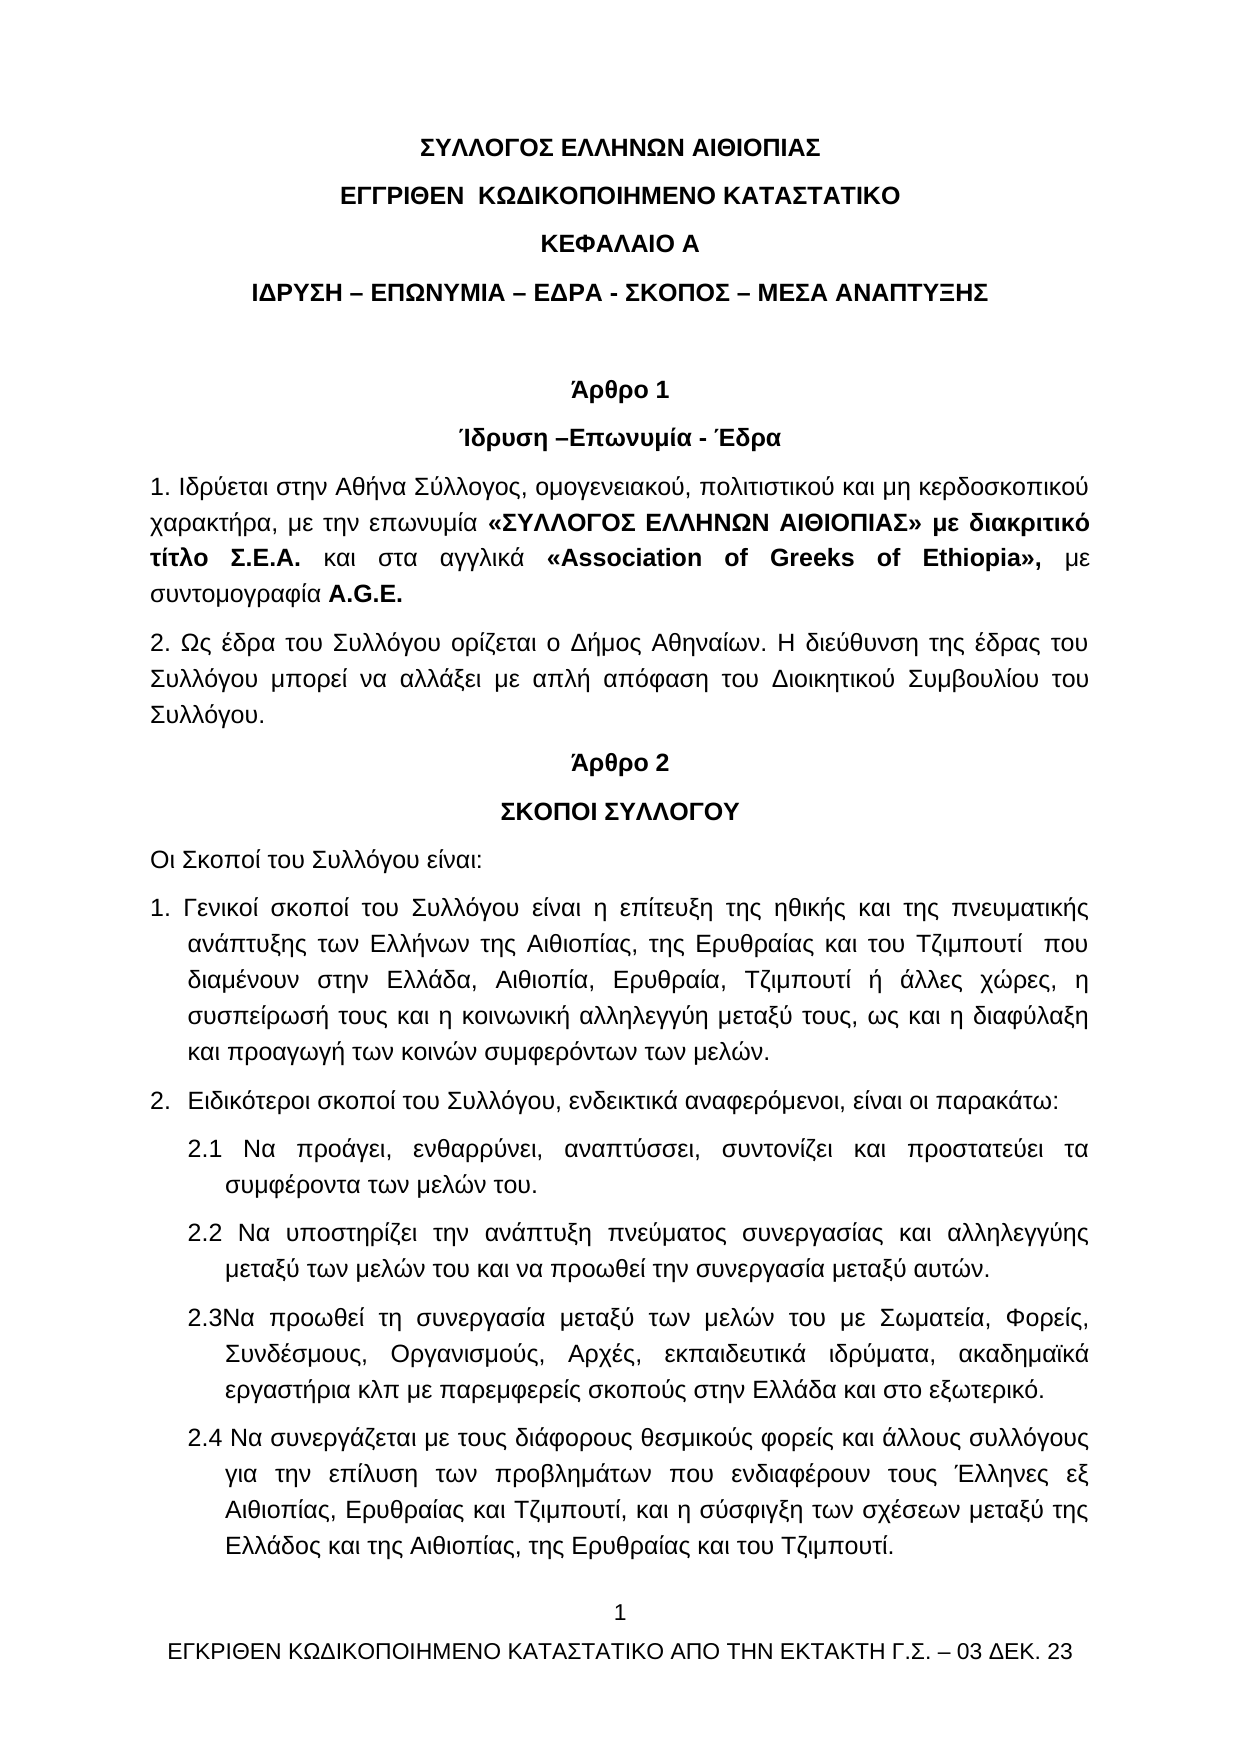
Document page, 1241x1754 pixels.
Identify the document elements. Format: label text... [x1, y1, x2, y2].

text 1. Ιδρύεται στην Αθήνα Σύλλογος, ομογενειακού, πολιτιστικού και μη κερδοσκοπικού χαρακτήρα, με την επωνυμία «ΣΥΛΛΟΓΟΣ ΕΛΛΗΝΩΝ ΑΙΘΙΟΠΙΑΣ» με διακριτικό τίτλο Σ.Ε.Α. και στα αγγλικά «Association of Greeks of Ethiopia», με συντομογραφία A.G.E. [150, 472, 1090, 608]
text 2.4 Να συνεργάζεται με τους διάφορους θεσμικούς φορείς και άλλους συλλόγους για την επίλυση των προβλημάτων που ενδιαφέρουν τους Έλληνες εξ Αιθιοπίας, Ερυθραίας και Τζιμπουτί, και η σύσφιγξη των σχέσεων μεταξύ της Ελλάδος και της Αιθιοπίας, της Ερυθραίας και του Τζιμπουτί. [187, 1423, 1090, 1560]
text 2. Ως έδρα του Συλλόγου ορίζεται ο Δήμος Αθηναίων. Η διεύθυνση της έδρας του Συλλόγου μπορεί να αλλάξει με απλή απόφαση του Διοικητικού Συμβουλίου του Συλλόγου. [150, 628, 1090, 728]
text 2.2 Να υποστηρίζει την ανάπτυξη πνεύματος συνεργασίας και αλληλεγγύης μεταξύ των μελών του και να προωθεί την συνεργασία μεταξύ αυτών. [187, 1218, 1090, 1283]
text ΚΕΦΑΛΑΙΟ Α [150, 229, 1090, 258]
text Άρθρο 1 [150, 375, 1090, 403]
text ΙΔΡΥΣΗ – ΕΠΩΝΥΜΙΑ – ΕΔΡΑ - ΣΚΟΠΟΣ – ΜΕΣΑ ΑΝΑΠΤΥΞΗΣ [150, 278, 1090, 307]
text ΕΓΓΡΙΘΕΝ ΚΩΔΙΚΟΠΟΙΗΜΕΝΟ ΚΑΤΑΣΤΑΤΙΚΟ [150, 181, 1090, 210]
text 1. Γενικοί σκοποί του Συλλόγου είναι η επίτευξη της ηθικής και της πνευματικής ανάπτυξης των Ελλήνων της Αιθιοπίας, της Ερυθραίας και του Τζιμπουτί που διαμένουν στην Ελλάδα, Αιθιοπία, Ερυθραία, Τζιμπουτί ή άλλες χώρες, η συσπείρωσή τους και η κοινωνική αλληλεγγύη μεταξύ τους, ως και η διαφύλαξη και προαγωγή των κοινών συμφερόντων των μελών. [150, 893, 1090, 1066]
text Οι Σκοποί του Συλλόγου είναι: [150, 845, 1090, 874]
text ΣΥΛΛΟΓΟΣ ΕΛΛΗΝΩΝ ΑΙΘΙΟΠΙΑΣ [150, 132, 1090, 161]
text 2. Ειδικότεροι σκοποί του Συλλόγου, ενδεικτικά αναφερόμενοι, είναι οι παρακάτω: [150, 1086, 1090, 1114]
text Ίδρυση –Επωνυμία - Έδρα [150, 423, 1090, 452]
text 2.3Να προωθεί τη συνεργασία μεταξύ των μελών του με Σωματεία, Φορείς, Συνδέσμους, Οργανισμούς, Αρχές, εκπαιδευτικά ιδρύματα, ακαδημαϊκά εργαστήρια κλπ με παρεμφερείς σκοπούς στην Ελλάδα και στο εξωτερικό. [187, 1303, 1090, 1403]
text ΣΚΟΠΟΙ ΣΥΛΛΟΓΟΥ [150, 797, 1090, 825]
text Άρθρο 2 [150, 748, 1090, 777]
text 2.1 Να προάγει, ενθαρρύνει, αναπτύσσει, συντονίζει και προστατεύει τα συμφέροντα των μελών του. [187, 1134, 1090, 1199]
